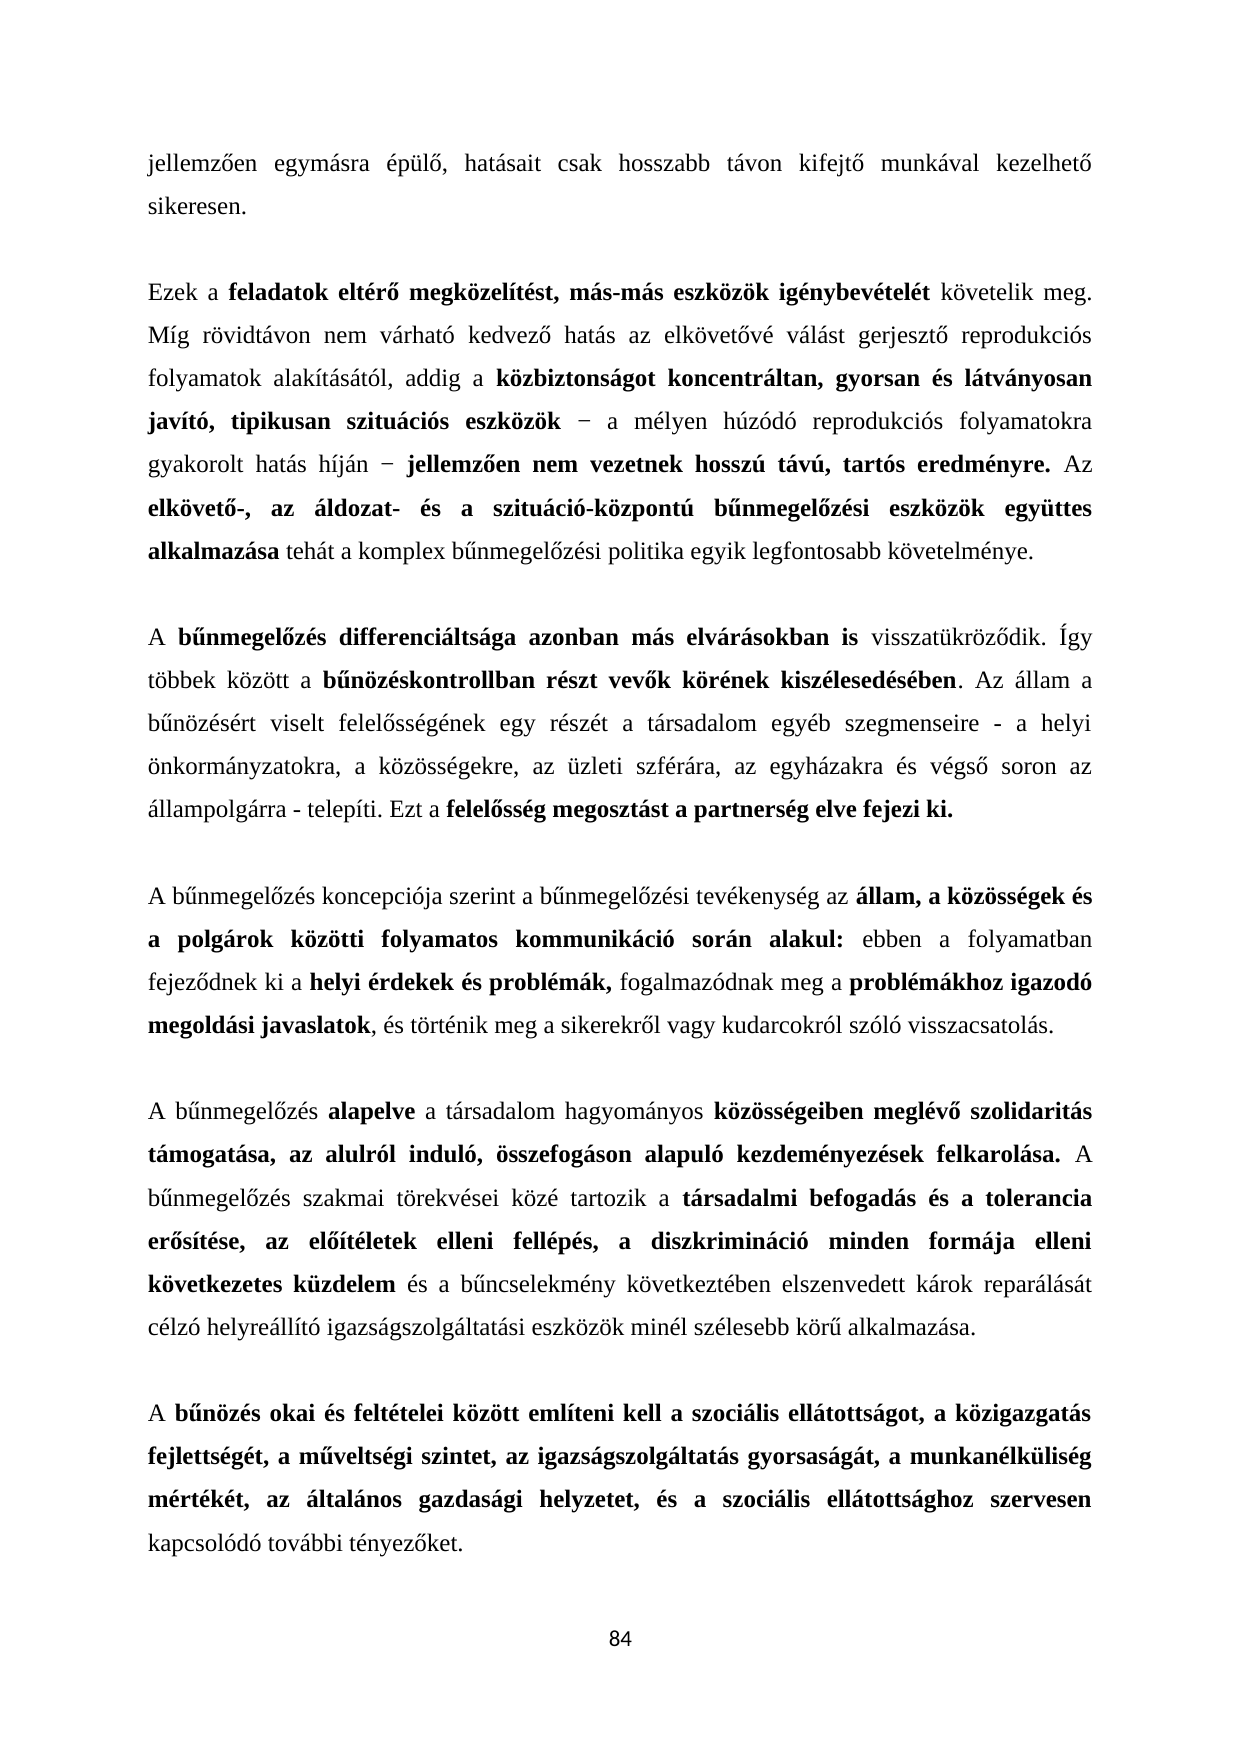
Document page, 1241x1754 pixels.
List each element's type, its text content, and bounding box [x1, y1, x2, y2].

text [148, 148, 1093, 219]
text A bűnözés okai és feltételei között említeni kell a szociális ellátottságot, a közigazgatás fejlettségét, a műveltségi szintet, az igazságszolgáltatás gyorsaságát, a munkanélküliség mértékét, az általános gazdasági helyzetet, és a szociális ellátottsághoz szervesen kapcsolódó további tényezőket. [148, 1398, 1093, 1556]
text A bűnmegelőzés alapelve a társadalom hagyományos közösségeiben meglévő szolidaritás támogatása, az alulról induló, összefogáson alapuló kezdeményezések felkarolása. A bűnmegelőzés szakmai törekvései közé tartozik a társadalmi befogadás és a tolerancia erősítése, az előítéletek elleni fellépés, a diszkrimináció minden formája elleni következetes küzdelem és a bűncselekmény következtében elszenvedett károk reparálását célzó helyreállító igazságszolgáltatási eszközök minél szélesebb körű alkalmazása. [148, 1096, 1093, 1341]
text A bűnmegelőzés differenciáltsága azonban más elvárásokban is visszatükröződik. Így többek között a bűnözéskontrollban részt vevők körének kiszélesedésében. Az állam a bűnözésért viselt felelősségének egy részét a társadalom egyéb szegmenseire - a helyi önkormányzatokra, a közösségekre, az üzleti szférára, az egyházakra és végső soron az állampolgárra - telepíti. Ezt a felelősség megosztást a partnerség elve fejezi ki. [148, 622, 1093, 823]
text Ezek a feladatok eltérő megközelítést, más-más eszközök igénybevételét követelik meg. Míg rövidtávon nem várható kedvező hatás az elkövetővé válást gerjesztő reprodukciós folyamatok alakításától, addig a közbiztonságot koncentráltan, gyorsan és látványosan javító, tipikusan szituációs eszközök − a mélyen húzódó reprodukciós folyamatokra gyakorolt hatás híján − jellemzően nem vezetnek hosszú távú, tartós eredményre. Az elkövető-, az áldozat- és a szituáció-központú bűnmegelőzési eszközök együttes alkalmazása tehát a komplex bűnmegelőzési politika egyik legfontosabb követelménye. [148, 277, 1093, 564]
text A bűnmegelőzés koncepciója szerint a bűnmegelőzési tevékenység az állam, a közösségek és a polgárok közötti folyamatos kommunikáció során alakul: ebben a folyamatban fejeződnek ki a helyi érdekek és problémák, fogalmazódnak meg a problémákhoz igazodó megoldási javaslatok, és történik meg a sikerekről vagy kudarcokról szóló visszacsatolás. [148, 881, 1093, 1039]
